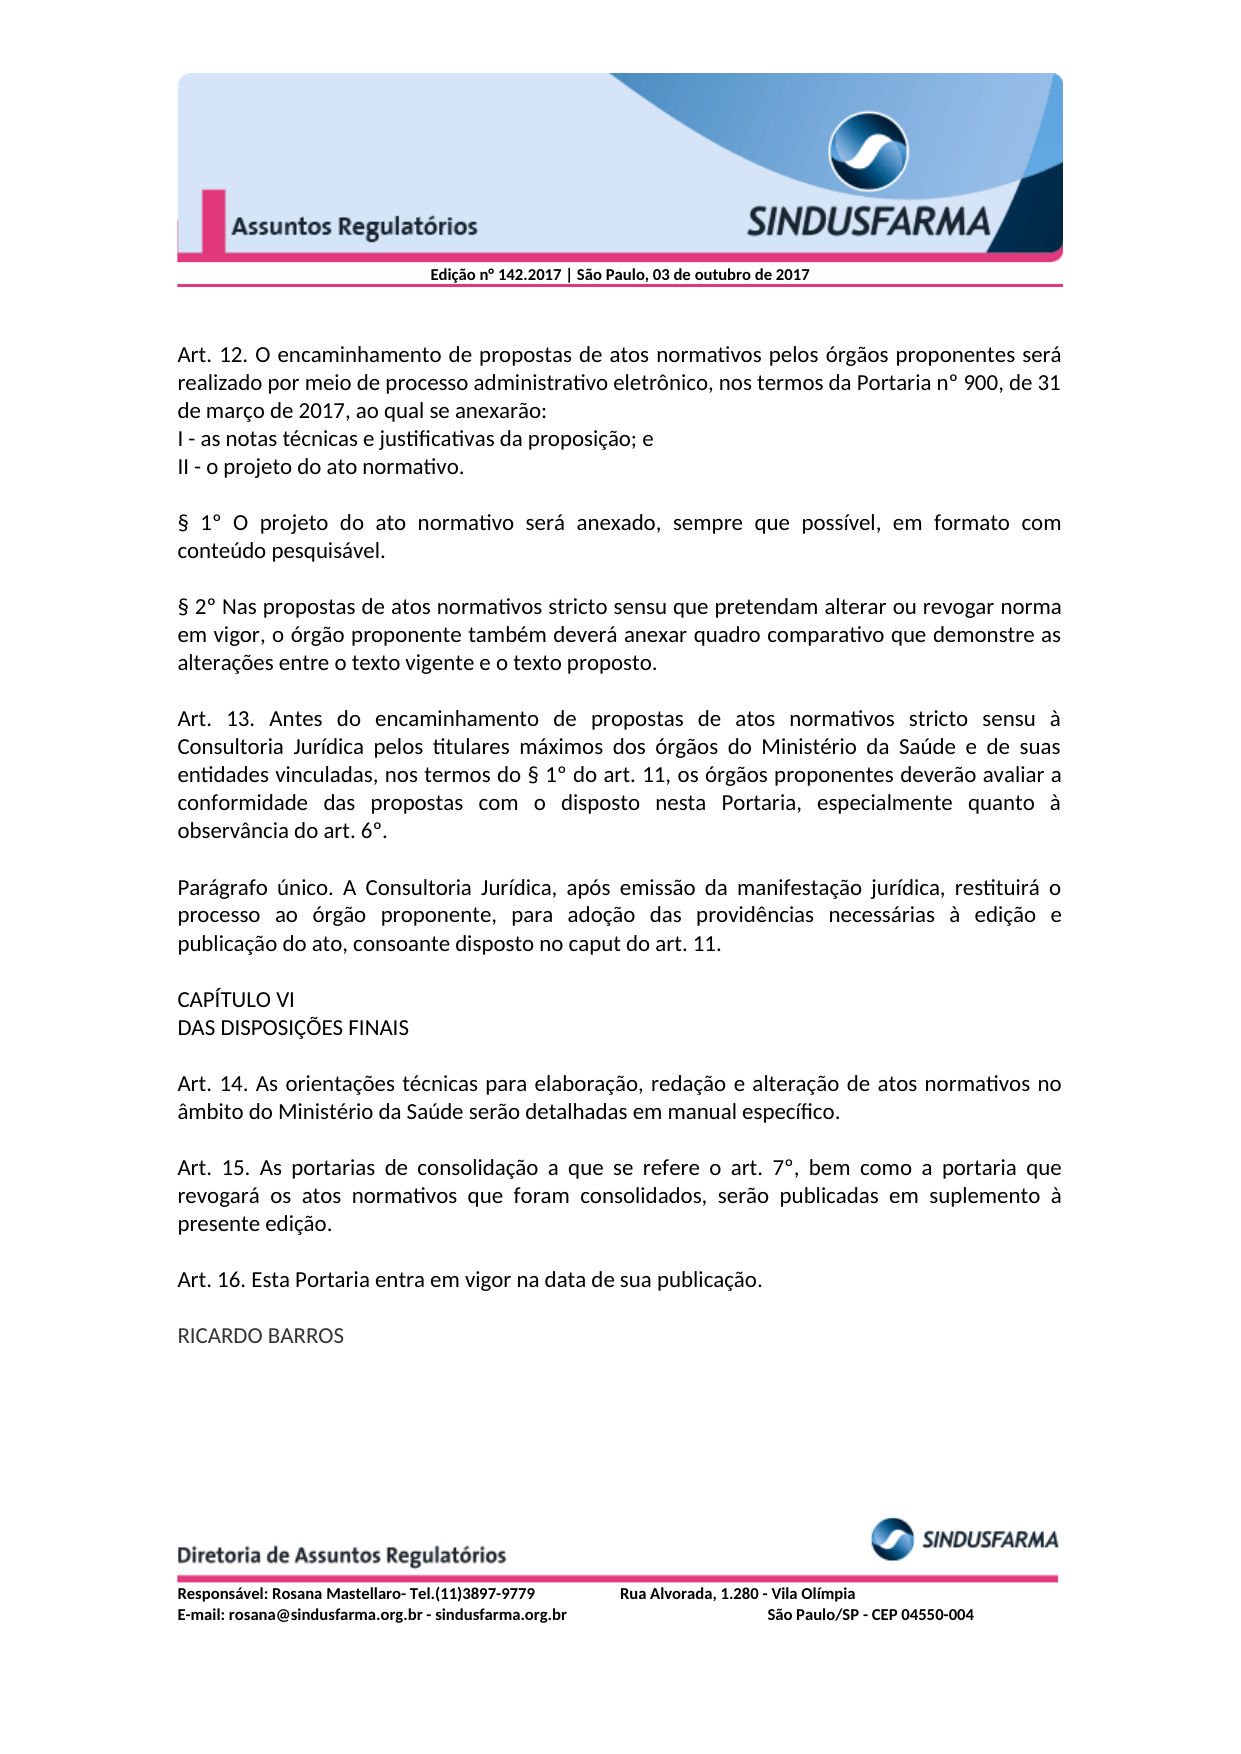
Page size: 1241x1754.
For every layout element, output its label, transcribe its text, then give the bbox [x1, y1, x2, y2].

text Art. 16. Esta Portaria entra em vigor na data de sua publicação. [177, 1265, 1063, 1293]
text Art. 15. As portarias de consolidação a que se refere o art. 7º, bem como a portaria que revogará os atos normativos que foram consolidados, serão publicadas em suplemento à presente edição. [177, 1153, 1063, 1237]
text CAPÍTULO VI [177, 985, 1063, 1013]
text II - o projeto do ato normativo. [177, 452, 1063, 480]
picture [177, 1517, 1063, 1584]
text Art. 12. O encaminhamento de propostas de atos normativos pelos órgãos proponentes será realizado por meio de processo administrativo eletrônico, nos termos da Portaria nº 900, de 31 de março de 2017, ao qual se anexarão: [177, 340, 1063, 424]
text RICARDO BARROS [177, 1321, 1063, 1349]
text § 1º O projeto do ato normativo será anexado, sempre que possível, em formato com conteúdo pesquisável. [177, 508, 1063, 564]
text Parágrafo único. A Consultoria Jurídica, após emissão da manifestação jurídica, restituirá o processo ao órgão proponente, para adoção das providências necessárias à edição e publicação do ato, consoante disposto no caput do art. 11. [177, 873, 1063, 957]
text Art. 13. Antes do encaminhamento de propostas de atos normativos stricto sensu à Consultoria Jurídica pelos titulares máximos dos órgãos do Ministério da Saúde e de suas entidades vinculadas, nos termos do § 1º do art. 11, os órgãos proponentes deverão avaliar a conformidade das propostas com o disposto nesta Portaria, especialmente quanto à observância do art. 6º. [177, 704, 1063, 844]
text § 2º Nas propostas de atos normativos stricto sensu que pretendam alterar ou revogar norma em vigor, o órgão proponente também deverá anexar quadro comparativo que demonstre as alterações entre o texto vigente e o texto proposto. [177, 592, 1063, 676]
text Art. 14. As orientações técnicas para elaboração, redação e alteração de atos normativos no âmbito do Ministério da Saúde serão detalhadas em manual específico. [177, 1069, 1063, 1125]
text DAS DISPOSIÇÕES FINAIS [177, 1013, 1063, 1041]
text I - as notas técnicas e justificativas da proposição; e [177, 424, 1063, 452]
picture [177, 73, 1063, 264]
